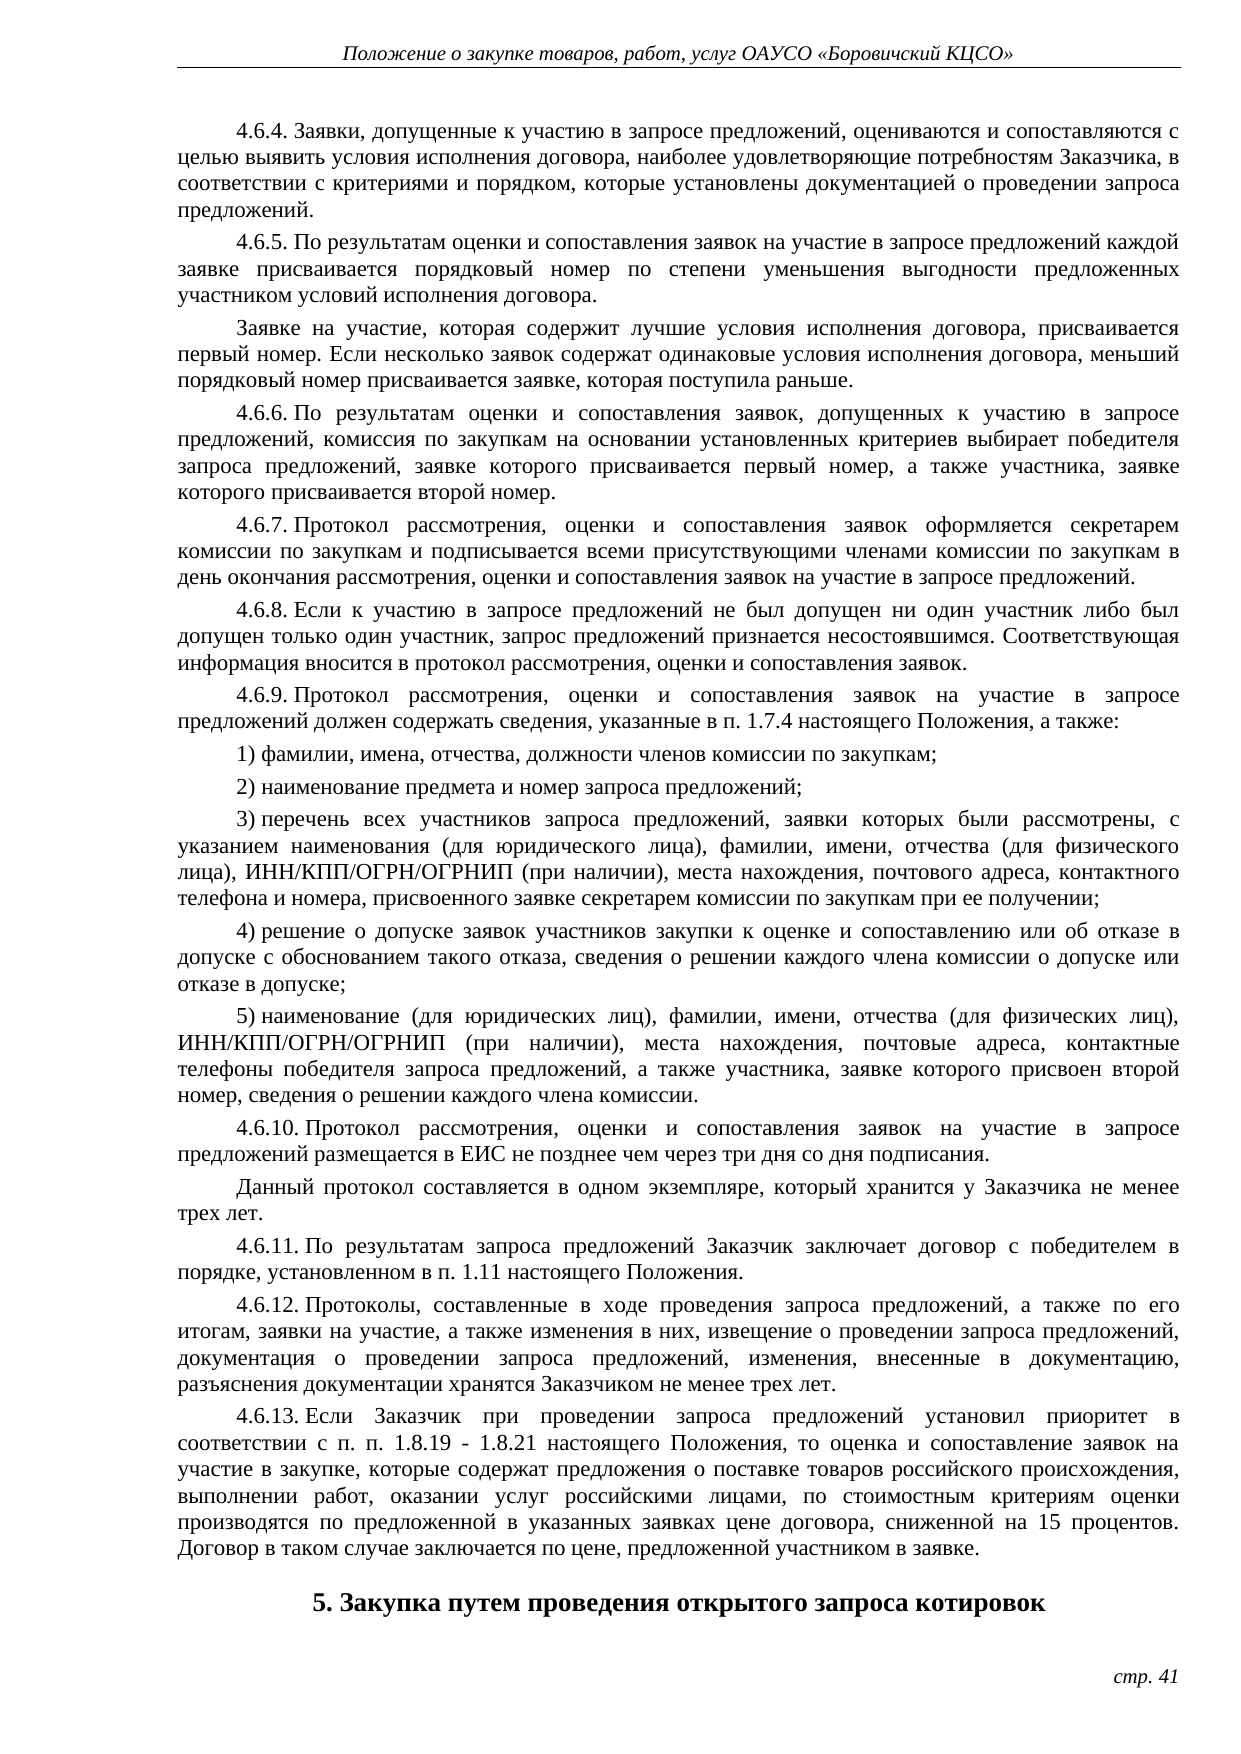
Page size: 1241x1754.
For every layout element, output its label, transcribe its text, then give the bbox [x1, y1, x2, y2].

text 4.6.11. По результатам запроса предложений Заказчик заключает договор с победителем в порядке, установленном в п. 1.11 настоящего Положения. [177, 1232, 1181, 1285]
text 4.6.5. По результатам оценки и сопоставления заявок на участие в запросе предложений каждой заявке присваивается порядковый номер по степени уменьшения выгодности предложенных участником условий исполнения договора. [177, 228, 1181, 307]
text 4) решение о допуске заявок участников закупки к оценке и сопоставлению или об отказе в допуске с обоснованием такого отказа, сведения о решении каждого члена комиссии о допуске или отказе в допуске; [177, 917, 1181, 996]
text 4.6.9. Протокол рассмотрения, оценки и сопоставления заявок на участие в запросе предложений должен содержать сведения, указанные в п. 1.7.4 настоящего Положения, а также: [177, 681, 1181, 734]
text 1) фамилии, имена, отчества, должности членов комиссии по закупкам; [177, 740, 1181, 767]
text 4.6.6. По результатам оценки и сопоставления заявок, допущенных к участию в запросе предложений, комиссия по закупкам на основании установленных критериев выбирает победителя запроса предложений, заявке которого присваивается первый номер, а также участника, заявке которого присваивается второй номер. [177, 399, 1181, 504]
text 5. Закупка путем проведения открытого запроса котировок [177, 1586, 1181, 1617]
text Заявке на участие, которая содержит лучшие условия исполнения договора, присваивается первый номер. Если несколько заявок содержат одинаковые условия исполнения договора, меньший порядковый номер присваивается заявке, которая поступила раньше. [177, 314, 1181, 393]
text 4.6.4. Заявки, допущенные к участию в запросе предложений, оцениваются и сопоставляются с целью выявить условия исполнения договора, наиболее удовлетворяющие потребностям Заказчика, в соответствии с критериями и порядком, которые установлены документацией о проведении запроса предложений. [177, 117, 1181, 222]
text 4.6.8. Если к участию в запросе предложений не был допущен ни один участник либо был допущен только один участник, запрос предложений признается несостоявшимся. Соответствующая информация вносится в протокол рассмотрения, оценки и сопоставления заявок. [177, 596, 1181, 675]
text 4.6.7. Протокол рассмотрения, оценки и сопоставления заявок оформляется секретарем комиссии по закупкам и подписывается всеми присутствующими членами комиссии по закупкам в день окончания рассмотрения, оценки и сопоставления заявок на участие в запросе предложений. [177, 511, 1181, 590]
text Данный протокол составляется в одном экземпляре, который хранится у Заказчика не менее трех лет. [177, 1173, 1181, 1226]
text 4.6.10. Протокол рассмотрения, оценки и сопоставления заявок на участие в запросе предложений размещается в ЕИС не позднее чем через три дня со дня подписания. [177, 1114, 1181, 1167]
text 2) наименование предмета и номер запроса предложений; [177, 773, 1181, 799]
text 4.6.12. Протоколы, составленные в ходе проведения запроса предложений, а также по его итогам, заявки на участие, а также изменения в них, извещение о проведении запроса предложений, документация о проведении запроса предложений, изменения, внесенные в документацию, разъяснения документации хранятся Заказчиком не менее трех лет. [177, 1291, 1181, 1396]
text 5) наименование (для юридических лиц), фамилии, имени, отчества (для физических лиц), ИНН/КПП/ОГРН/ОГРНИП (при наличии), места нахождения, почтовые адреса, контактные телефоны победителя запроса предложений, а также участника, заявке которого присвоен второй номер, сведения о решении каждого члена комиссии. [177, 1002, 1181, 1108]
text 3) перечень всех участников запроса предложений, заявки которых были рассмотрены, с указанием наименования (для юридического лица), фамилии, имени, отчества (для физического лица), ИНН/КПП/ОГРН/ОГРНИП (при наличии), места нахождения, почтового адреса, контактного телефона и номера, присвоенного заявке секретарем комиссии по закупкам при ее получении; [177, 805, 1181, 911]
text 4.6.13. Если Заказчик при проведении запроса предложений установил приоритет в соответствии с п. п. 1.8.19 - 1.8.21 настоящего Положения, то оценка и сопоставление заявок на участие в закупке, которые содержат предложения о поставке товаров российского происхождения, выполнении работ, оказании услуг российскими лицами, по стоимостным критериям оценки производятся по предложенной в указанных заявках цене договора, сниженной на 15 процентов. Договор в таком случае заключается по цене, предложенной участником в заявке. [177, 1403, 1181, 1561]
